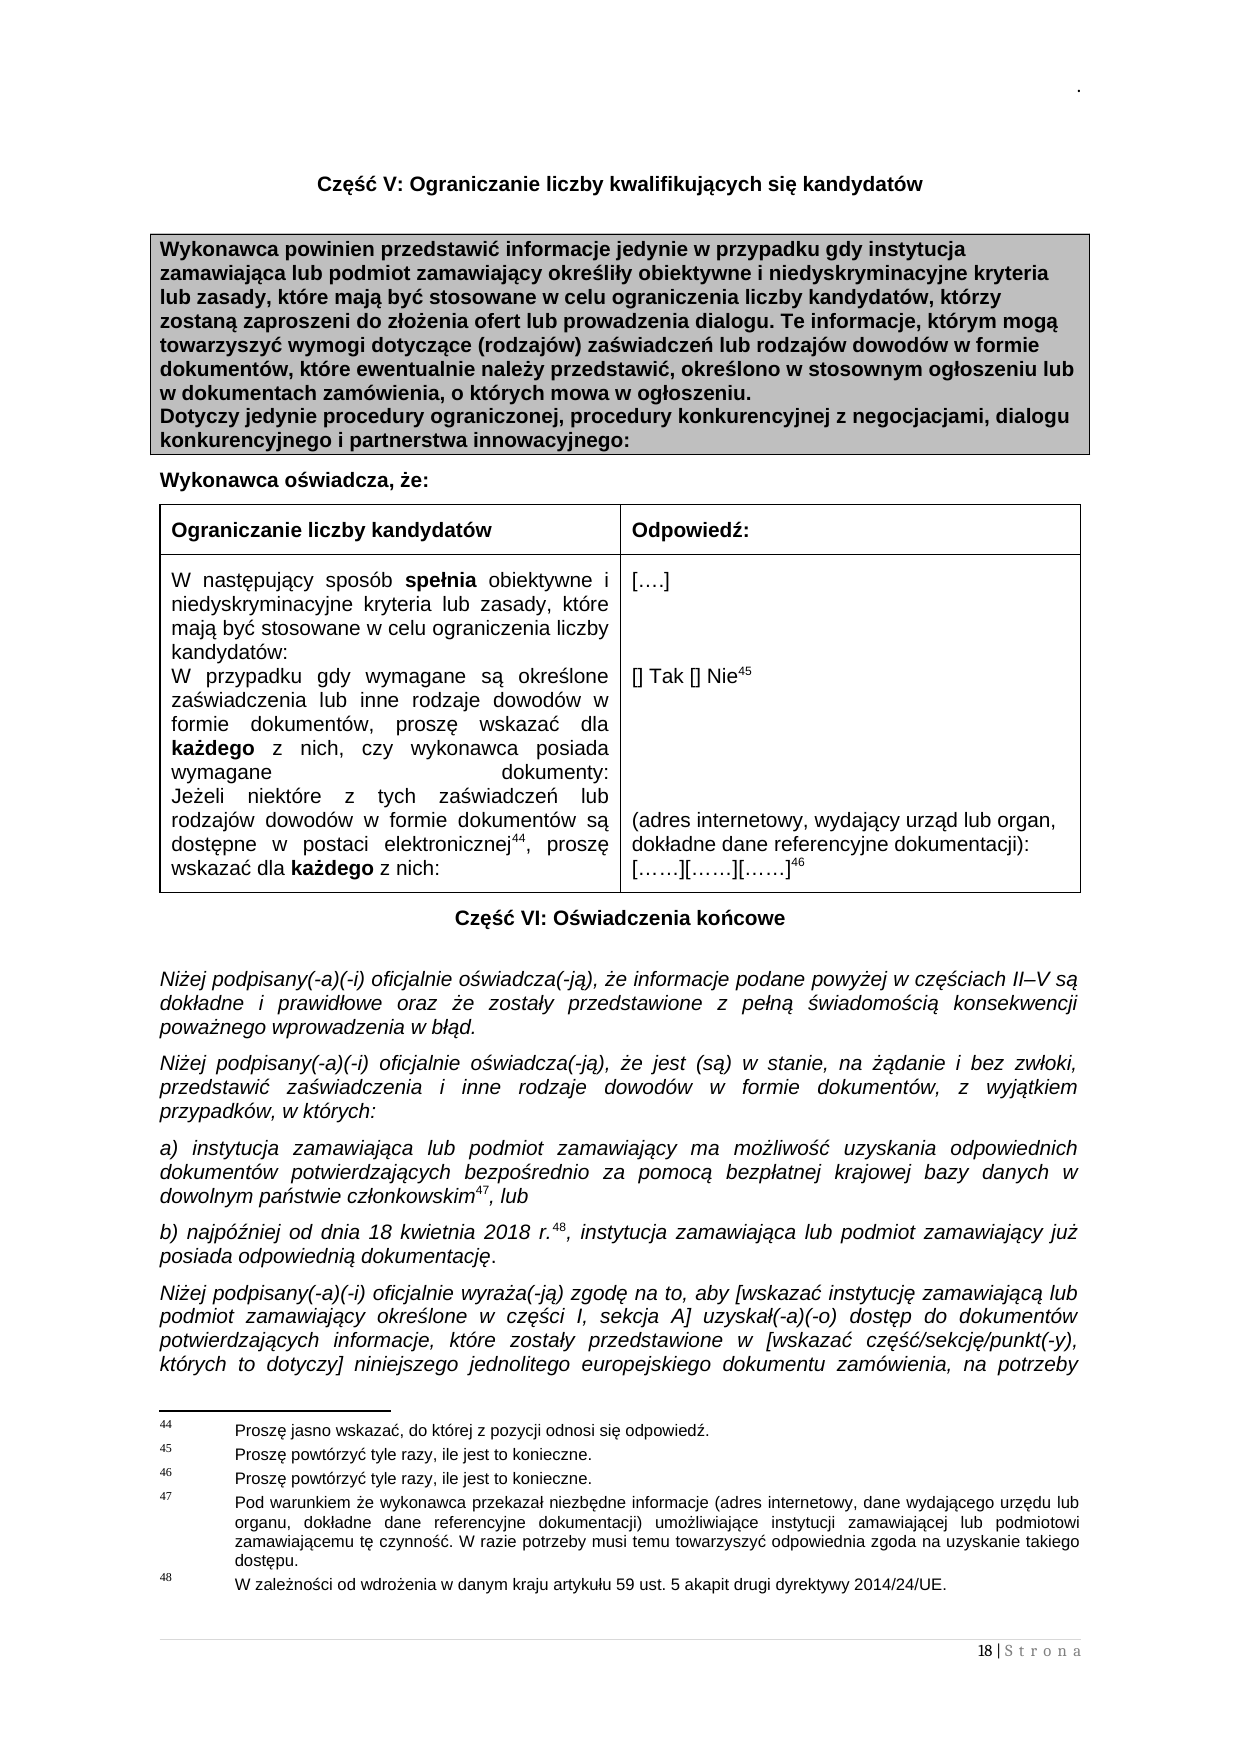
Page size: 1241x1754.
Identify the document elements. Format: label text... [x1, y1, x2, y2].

text a) instytucja zamawiająca lub podmiot zamawiający ma możliwość uzyskania odpowiednich dokumentów potwierdzających bezpośrednio za pomocą bezpłatnej krajowej bazy danych w dowolnym państwie członkowskim, lub [159, 1136, 1081, 1207]
text Wykonawca oświadcza, że: [159, 468, 1081, 492]
text Niżej podpisany(-a)(-i) oficjalnie oświadcza(-ją), że informacje podane powyżej w częściach II–V są dokładne i prawidłowe oraz że zostały przedstawione z pełną świadomością konsekwencji poważnego wprowadzenia w błąd. [159, 967, 1081, 1039]
text Niżej podpisany(-a)(-i) oficjalnie oświadcza(-ją), że jest (są) w stanie, na żądanie i bez zwłoki, przedstawić zaświadczenia i inne rodzaje dowodów w formie dokumentów, z wyjątkiem przypadków, w których: [159, 1051, 1081, 1123]
table_cell W następujący sposób spełnia obiektywne i niedyskryminacyjne kryteria lub zasady, które mają być stosowane w celu ograniczenia liczby kandydatów: W przypadku gdy wymagane są określone zaświadczenia lub inne rodzaje dowodów w formie dokumentów, proszę wskazać dla każdego z nich, czy wykonawca posiada wymagane dokumenty: Jeżeli niektóre z tych zaświadczeń lub rodzajów dowodów w formie dokumentów są dostępne w postaci elektronicznej, proszę wskazać dla każdego z nich: [161, 555, 620, 892]
text b) najpóźniej od dnia 18 kwietnia 2018 r., instytucja zamawiająca lub podmiot zamawiający już posiada odpowiednią dokumentację. [159, 1220, 1081, 1268]
text Wykonawca powinien przedstawić informacje jedynie w przypadku gdy instytucja zamawiająca lub podmiot zamawiający określiły obiektywne i niedyskryminacyjne kryteria lub zasady, które mają być stosowane w celu ograniczenia liczby kandydatów, którzy zostaną zaproszeni do złożenia ofert lub prowadzenia dialogu. Te informacje, którym mogą towarzyszyć wymogi dotyczące (rodzajów) zaświadczeń lub rodzajów dowodów w formie dokumentów, które ewentualnie należy przedstawić, określono w stosownym ogłoszeniu lub w dokumentach zamówienia, o których mowa w ogłoszeniu. Dotyczy jedynie procedury ograniczonej, procedury konkurencyjnej z negocjacjami, dialogu konkurencyjnego i partnerstwa innowacyjnego: [151, 235, 1089, 454]
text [159, 1280, 1081, 1376]
table_cell [….] [] Tak [] Nie (adres internetowy, wydający urząd lub organ, dokładne dane referencyjne dokumentacji): [……][……][……] [621, 555, 1080, 892]
table_header Odpowiedź: [621, 505, 1080, 554]
text Część V: Ograniczanie liczby kwalifikujących się kandydatów [159, 172, 1081, 196]
table_header Ograniczanie liczby kandydatów [161, 505, 620, 554]
text Część VI: Oświadczenia końcowe [159, 905, 1081, 929]
